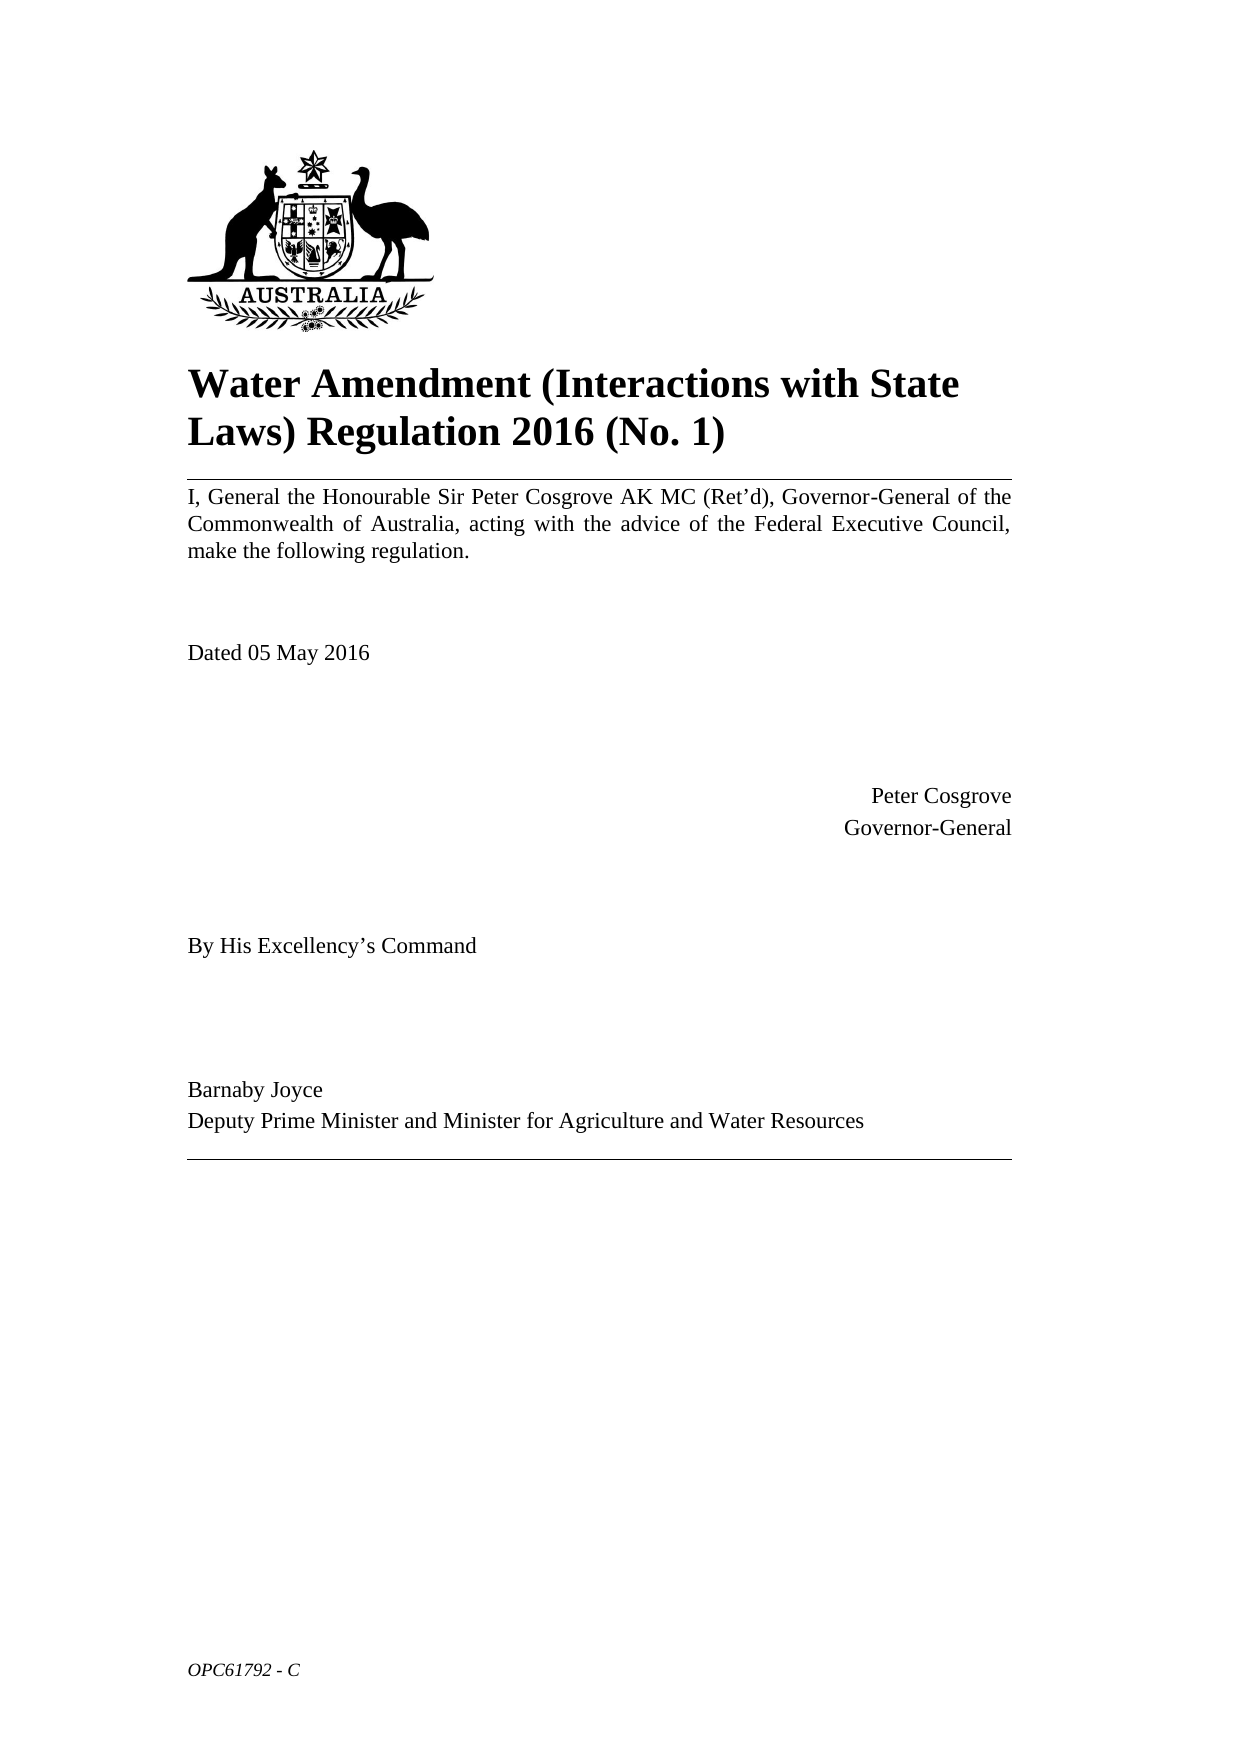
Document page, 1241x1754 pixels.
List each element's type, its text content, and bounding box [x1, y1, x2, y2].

text Dated 05 May 2016 [187, 638, 1012, 665]
text Governor-General [228, 809, 1012, 840]
text Barnaby Joyce [187, 1071, 1012, 1102]
text Water Amendment (Interactions with State Laws) Regulation 2016 (No. 1) [187, 358, 1053, 454]
text Deputy Prime Minister and Minister for Agriculture and Water Resources [187, 1102, 1012, 1159]
text By His Excellency’s Command [187, 927, 1012, 959]
text Peter Cosgrove [228, 777, 1012, 809]
picture [187, 150, 434, 332]
text I, General the Honourable Sir Peter Cosgrove AK MC (Ret’d), Governor-General of the Commonwealth of Australia, acting with the advice of the Federal Executive Council, make the following regulation. [187, 480, 1012, 563]
